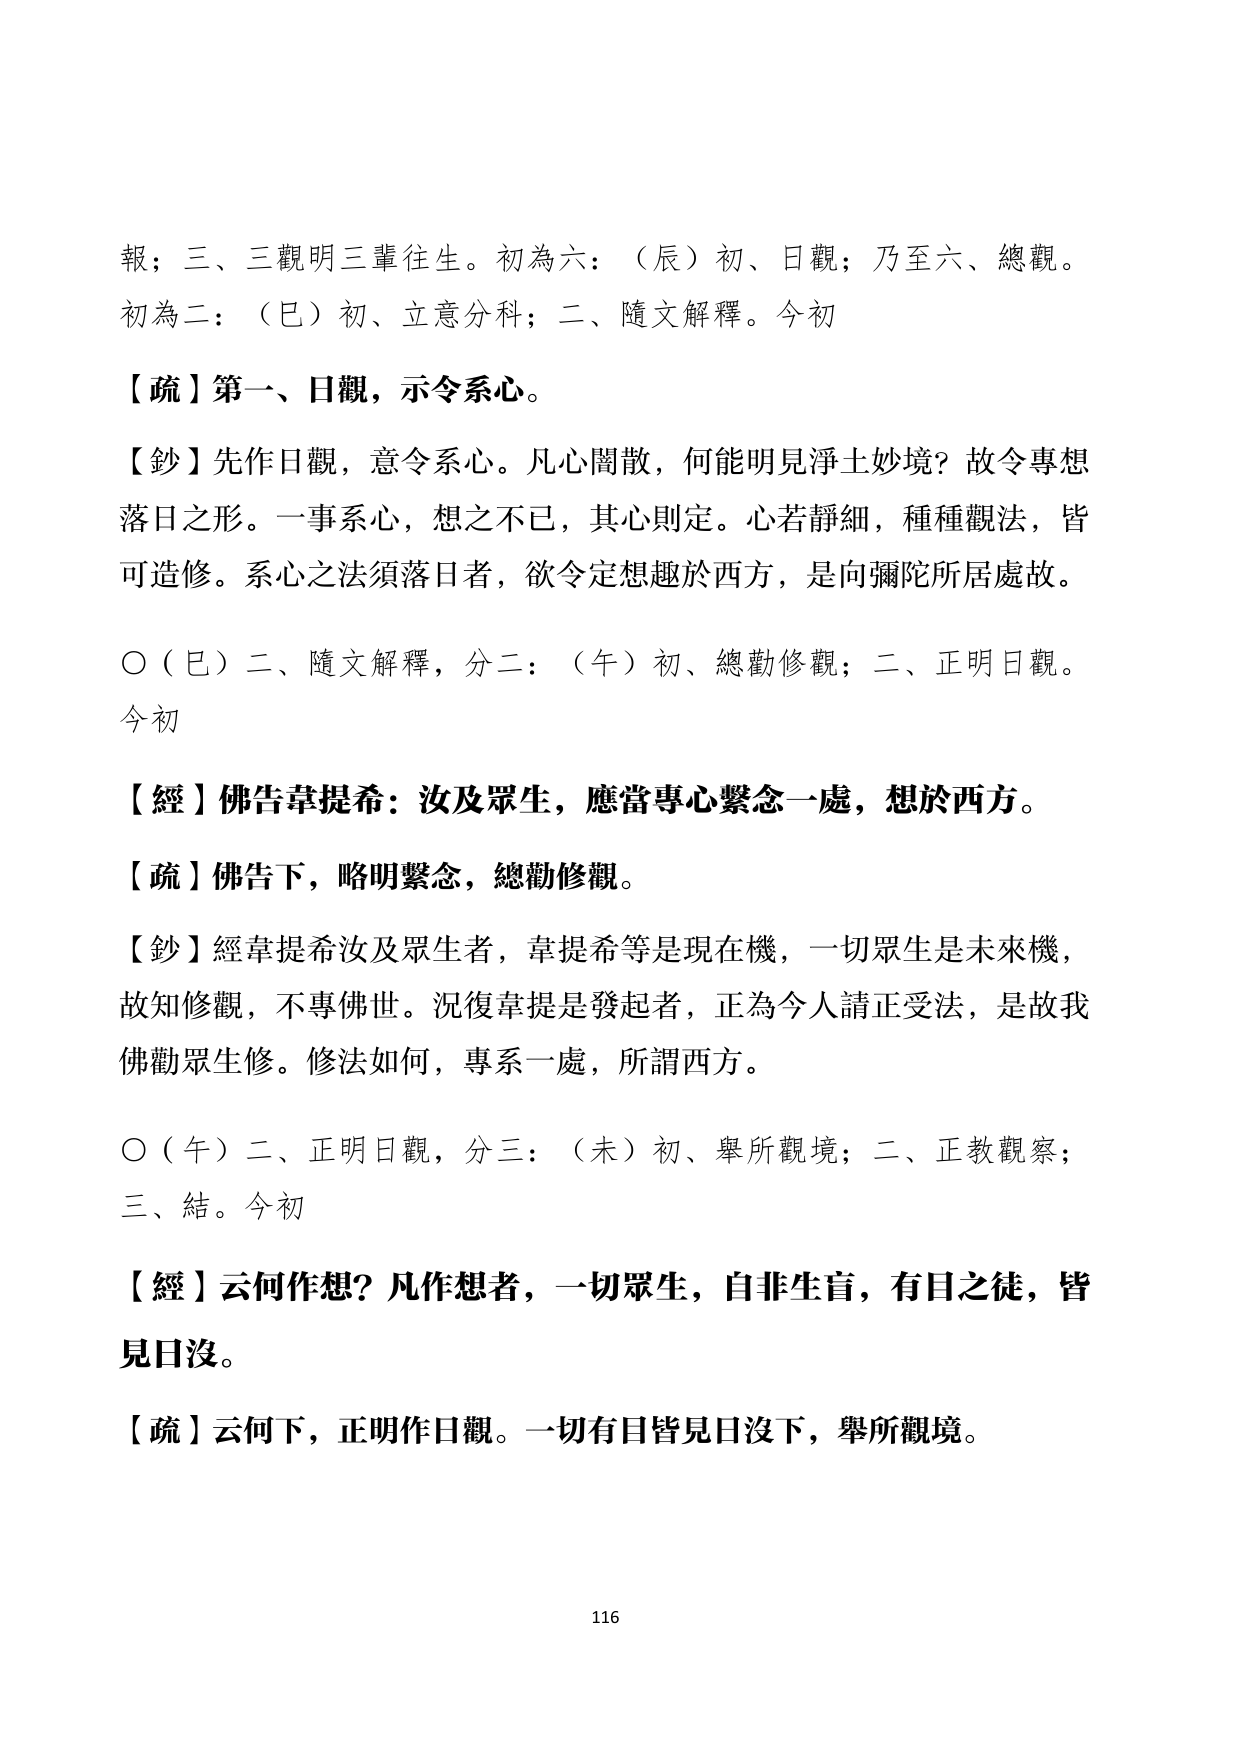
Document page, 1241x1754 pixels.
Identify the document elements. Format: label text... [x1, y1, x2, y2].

text 【疏】佛告下，略明繫念，總勸修觀。 [118, 841, 1092, 899]
text ○（寅）二、隨科解釋，分三：（卯）初、六觀觀依報；次、七觀觀正報；三、三觀明三輩往生。初為六：（辰）初、日觀；乃至六、總觀。初為二：（巳）初、立意分科；二、隨文解釋。今初 [118, 224, 1092, 337]
text ○（午）二、正明日觀，分三：（未）初、舉所觀境；二、正教觀察；三、結。今初 [118, 1117, 1092, 1229]
text 【疏】云何下，正明作日觀。一切有目皆見日沒下，舉所觀境。 [118, 1395, 1092, 1453]
text 【經】佛告韋提希：汝及眾生，應當專心繫念一處，想於西方。 [118, 758, 1092, 824]
text 【鈔】先作日觀，意令系心。凡心闇散，何能明見淨土妙境？故令專想落日之形。一事系心，想之不已，其心則定。心若靜細，種種觀法，皆可造修。系心之法須落日者，欲令定想趣於西方，是向彌陀所居處故。 [118, 428, 1092, 597]
text 【疏】第一、日觀，示令系心。 [118, 353, 1092, 412]
text ○（巳）二、隨文解釋，分二：（午）初、總勸修觀；二、正明日觀。今初 [118, 629, 1092, 742]
text 【經】云何作想？凡作想者，一切眾生，自非生盲，有目之徒，皆見日沒。 [118, 1245, 1092, 1379]
text 【鈔】經韋提希汝及眾生者，韋提希等是現在機，一切眾生是未來機，故知修觀，不專佛世。況復韋提是發起者，正為今人請正受法，是故我佛勸眾生修。修法如何，專系一處，所謂西方。 [118, 915, 1092, 1084]
